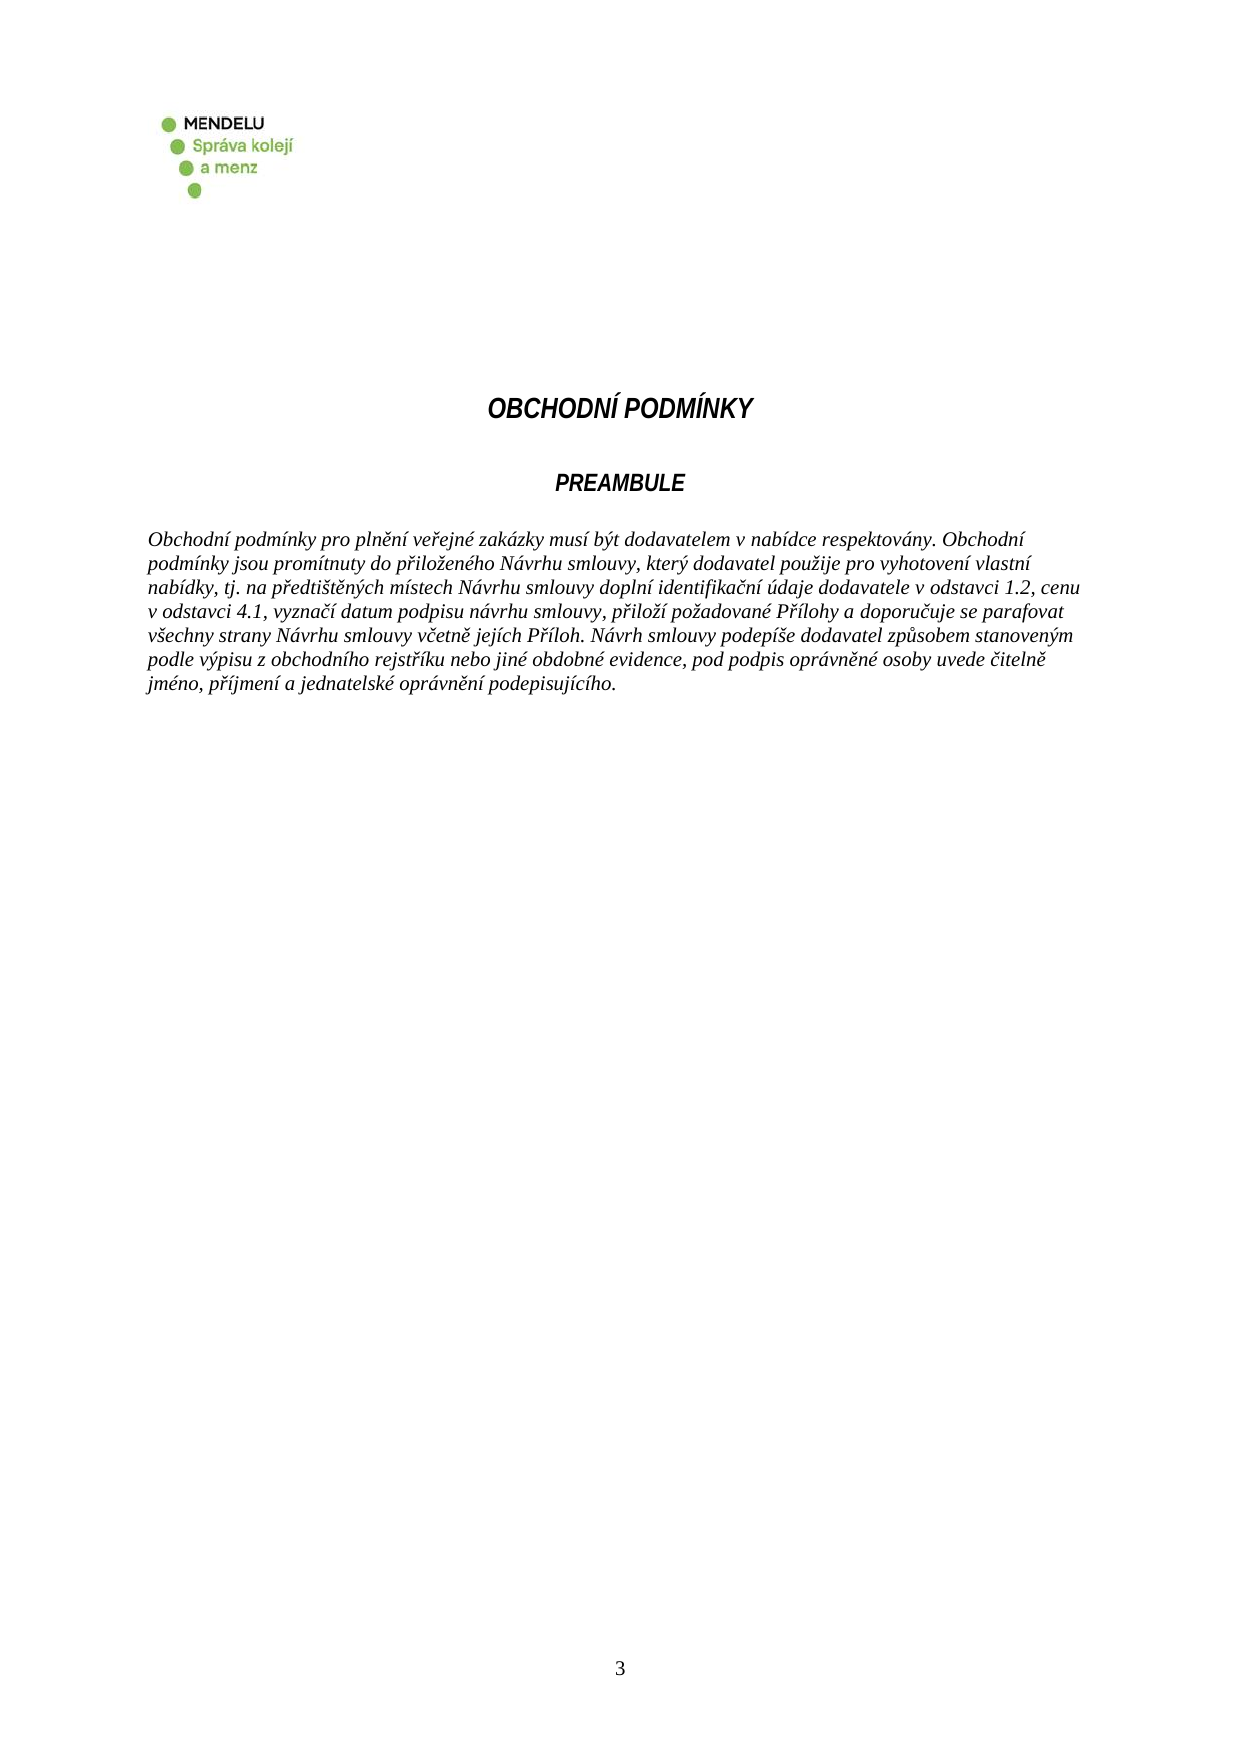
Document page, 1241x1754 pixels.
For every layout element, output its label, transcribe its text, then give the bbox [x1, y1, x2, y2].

text Obchodní podmínky pro plnění veřejné zakázky musí být dodavatelem v nabídce respektovány. Obchodní podmínky jsou promítnuty do přiloženého Návrhu smlouvy, který dodavatel použije pro vyhotovení vlastní nabídky, tj. na předtištěných místech Návrhu smlouvy doplní identifikační údaje dodavatele v odstavci 1.2, cenu v odstavci 4.1, vyznačí datum podpisu návrhu smlouvy, přiloží požadované Přílohy a doporučuje se parafovat všechny strany Návrhu smlouvy včetně jejích Příloh. Návrh smlouvy podepíše dodavatel způsobem stanoveným podle výpisu z obchodního rejstříku nebo jiné obdobné evidence, pod podpis oprávněné osoby uvede čitelně jméno, příjmení a jednatelské oprávnění podepisujícího. [148, 527, 1093, 695]
picture [147, 102, 307, 214]
subtitle OBCHODNÍ PODMÍNKY [148, 391, 1093, 425]
subtitle PREAMBULE [148, 468, 1093, 496]
